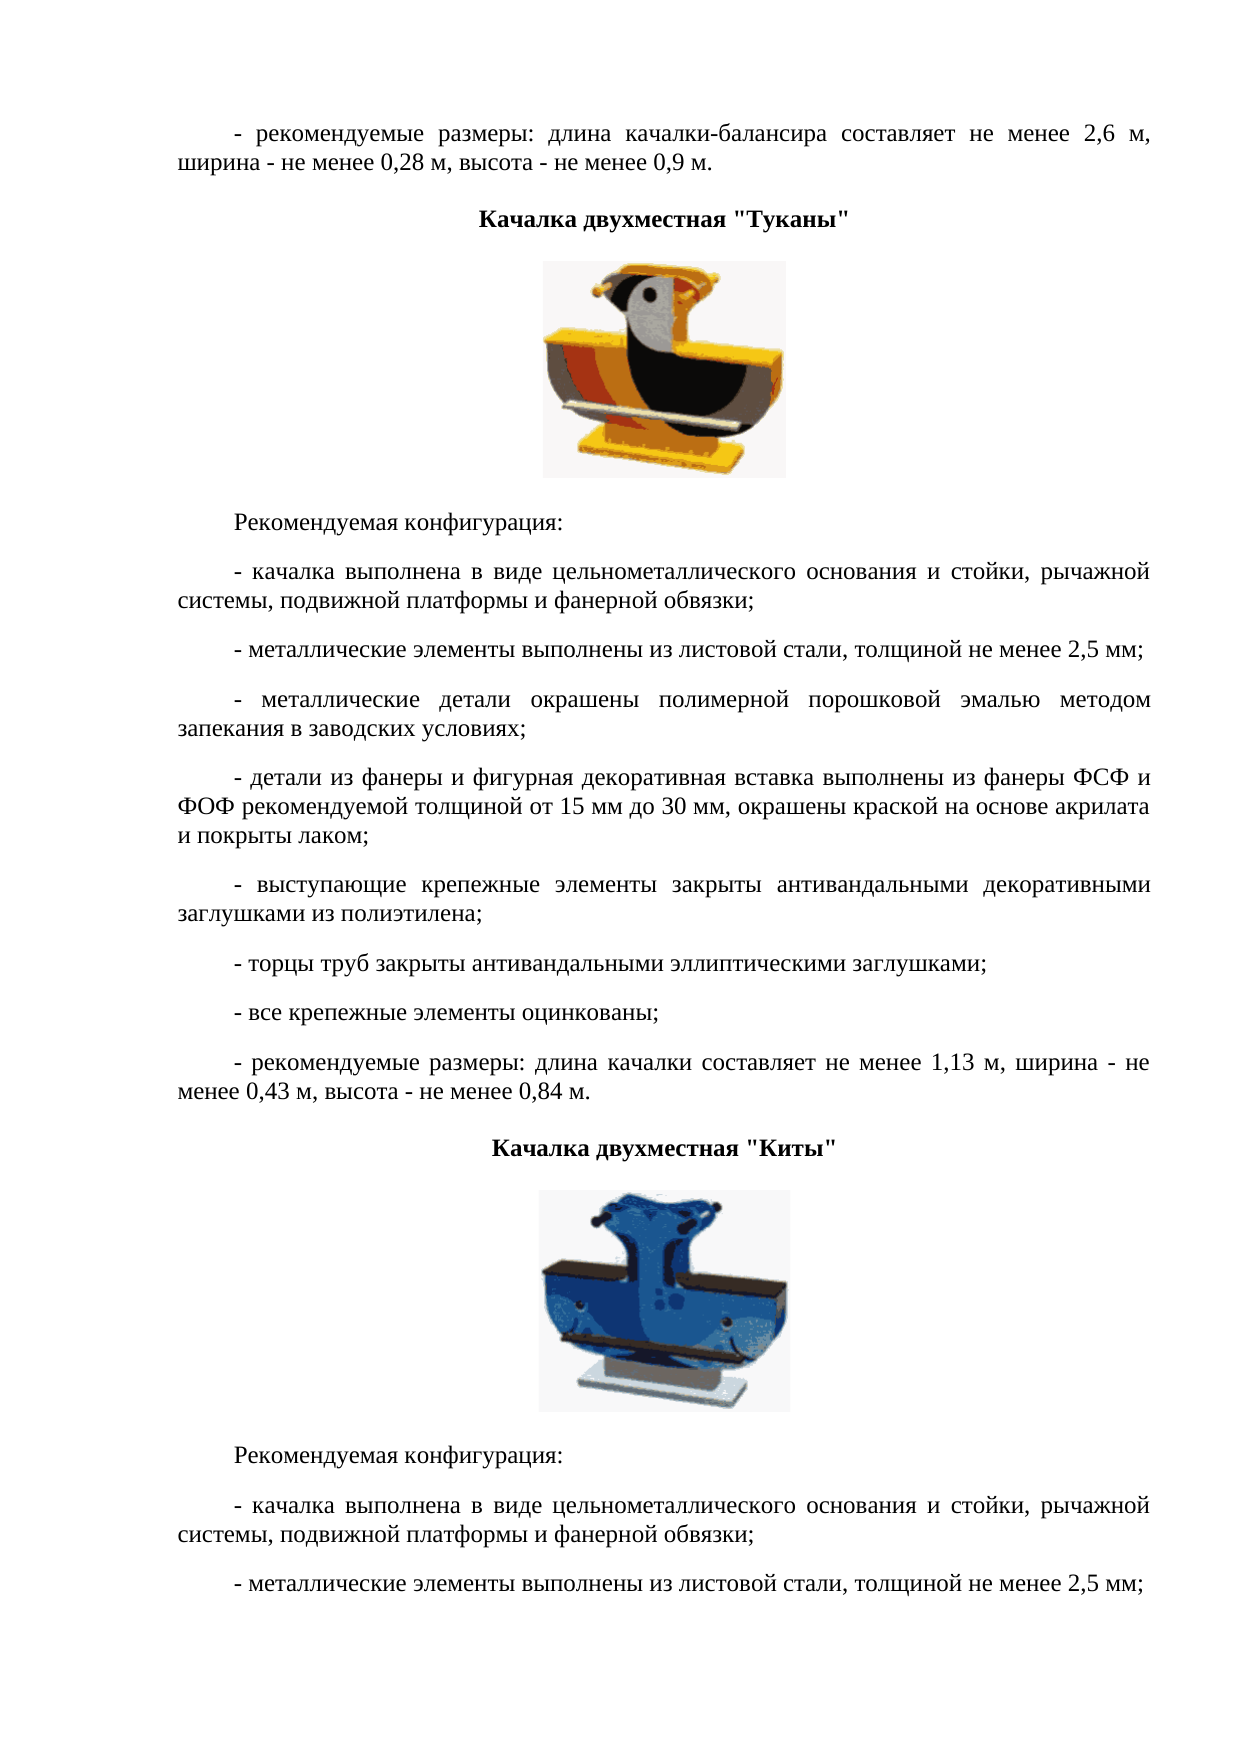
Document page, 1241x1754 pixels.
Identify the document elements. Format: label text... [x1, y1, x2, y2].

title Качалка двухместная "Туканы" [177, 204, 1152, 233]
text - качалка выполнена в виде цельнометаллического основания и стойки, рычажной системы, подвижной платформы и фанерной обвязки; [177, 1490, 1152, 1548]
text - рекомендуемые размеры: длина качалки составляет не менее 1,13 м, ширина - не менее 0,43 м, высота - не менее 0,84 м. [177, 1047, 1152, 1104]
text - детали из фанеры и фигурная декоративная вставка выполнены из фанеры ФСФ и ФОФ рекомендуемой толщиной от 15 мм до 30 мм, окрашены краской на основе акрилата и покрыты лаком; [177, 762, 1152, 849]
text - металлические элементы выполнены из листовой стали, толщиной не менее 2,5 мм; [177, 1568, 1152, 1597]
text - металлические детали окрашены полимерной порошковой эмалью методом запекания в заводских условиях; [177, 684, 1152, 742]
picture [538, 1190, 791, 1412]
text - торцы труб закрыты антивандальными эллиптическими заглушками; [177, 948, 1152, 977]
title Качалка двухместная "Киты" [177, 1133, 1152, 1162]
text - качалка выполнена в виде цельнометаллического основания и стойки, рычажной системы, подвижной платформы и фанерной обвязки; [177, 556, 1152, 614]
text - выступающие крепежные элементы закрыты антивандальными декоративными заглушками из полиэтилена; [177, 869, 1152, 927]
picture [542, 261, 786, 478]
text Рекомендуемая конфигурация: [177, 507, 1152, 535]
text - рекомендуемые размеры: длина качалки-балансира составляет не менее 2,6 м, ширина - не менее 0,28 м, высота - не менее 0,9 м. [177, 118, 1152, 176]
text - все крепежные элементы оцинкованы; [177, 997, 1152, 1026]
text Рекомендуемая конфигурация: [177, 1441, 1152, 1469]
text - металлические элементы выполнены из листовой стали, толщиной не менее 2,5 мм; [177, 634, 1152, 663]
